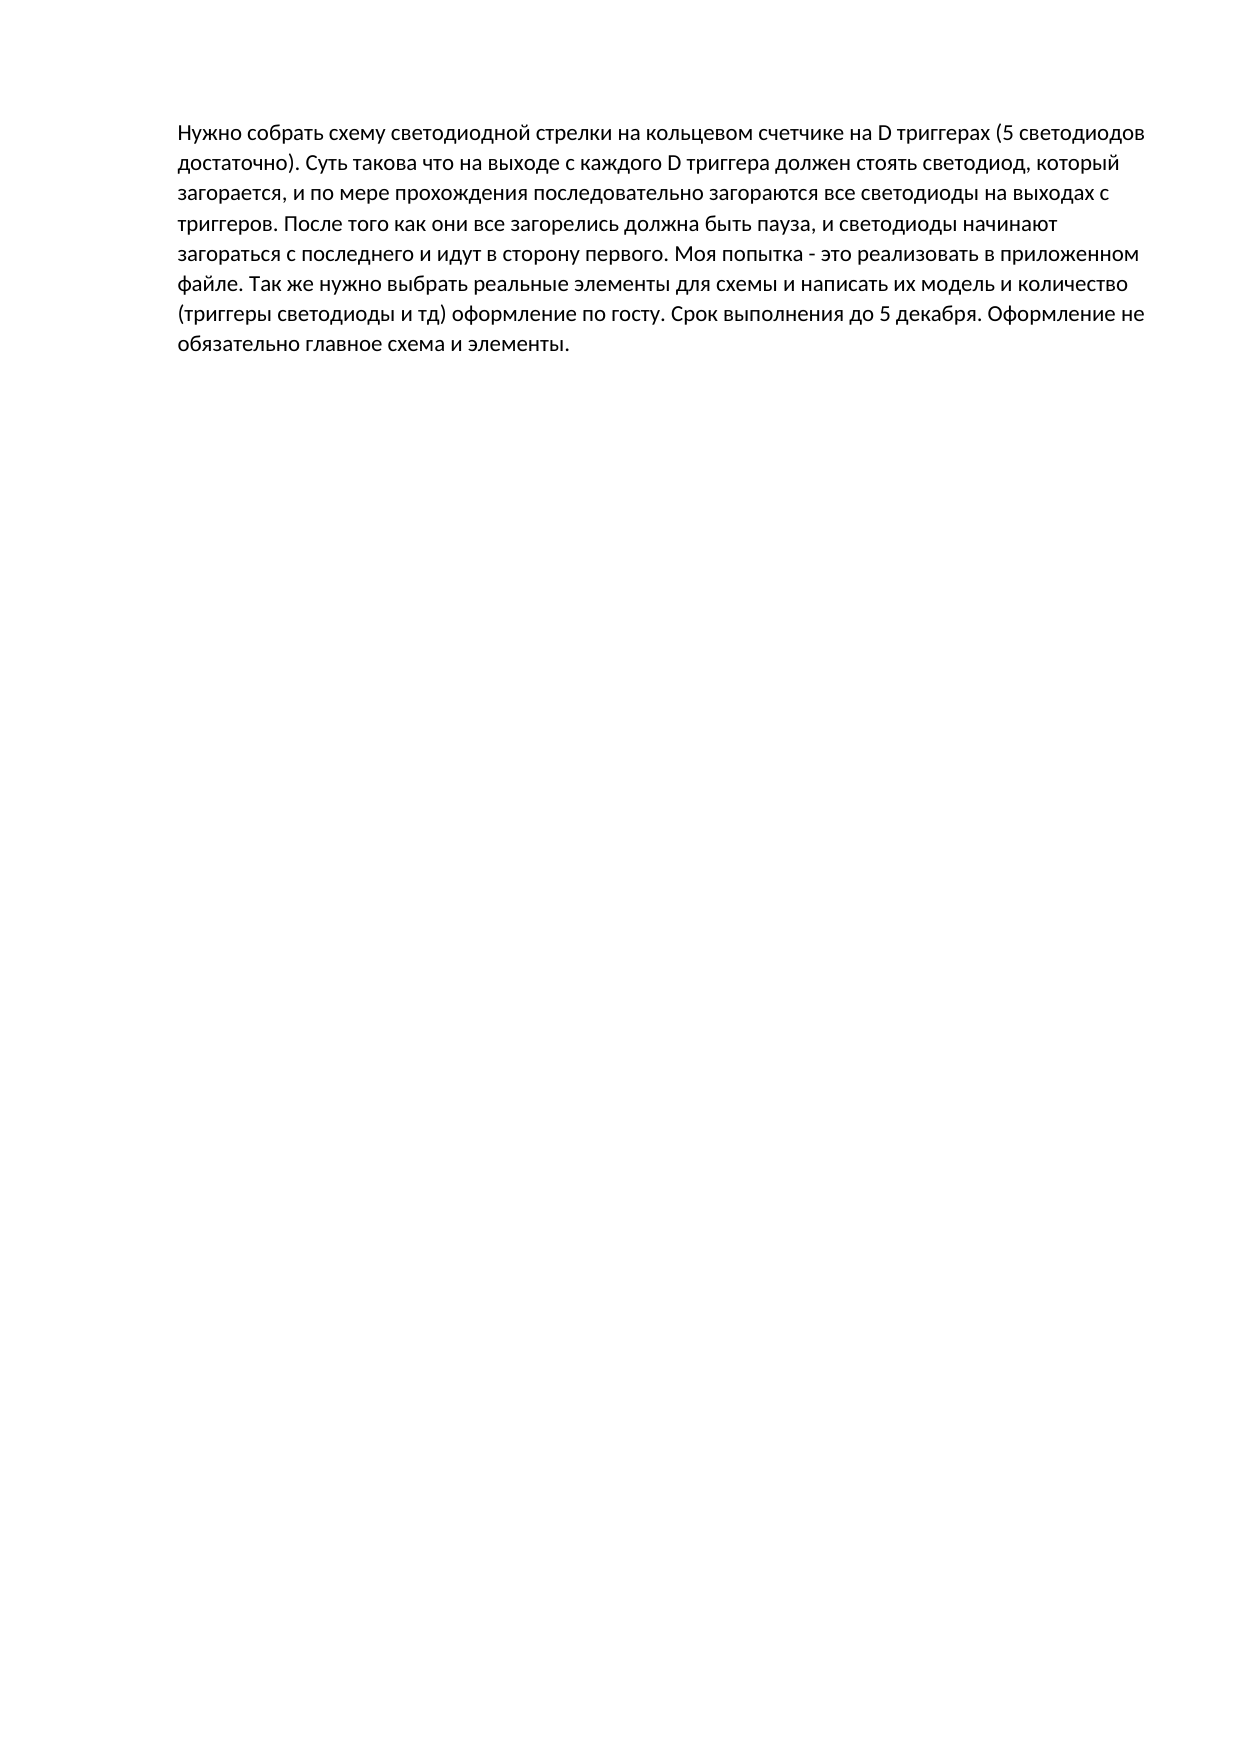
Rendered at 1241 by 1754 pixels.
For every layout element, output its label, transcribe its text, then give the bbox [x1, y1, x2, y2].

text Нужно собрать схему светодиодной стрелки на кольцевом счетчике на D триггерах (5 светодиодов достаточно). Суть такова что на выходе с каждого D триггера должен стоять светодиод, который загорается, и по мере прохождения последовательно загораются все светодиоды на выходах с триггеров. После того как они все загорелись должна быть пауза, и светодиоды начинают загораться с последнего и идут в сторону первого. Моя попытка - это реализовать в приложенном файле. Так же нужно выбрать реальные элементы для схемы и написать их модель и количество (триггеры светодиоды и тд) оформление по госту. Срок выполнения до 5 декабря. Оформление не обязательно главное схема и элементы. [177, 118, 1152, 358]
